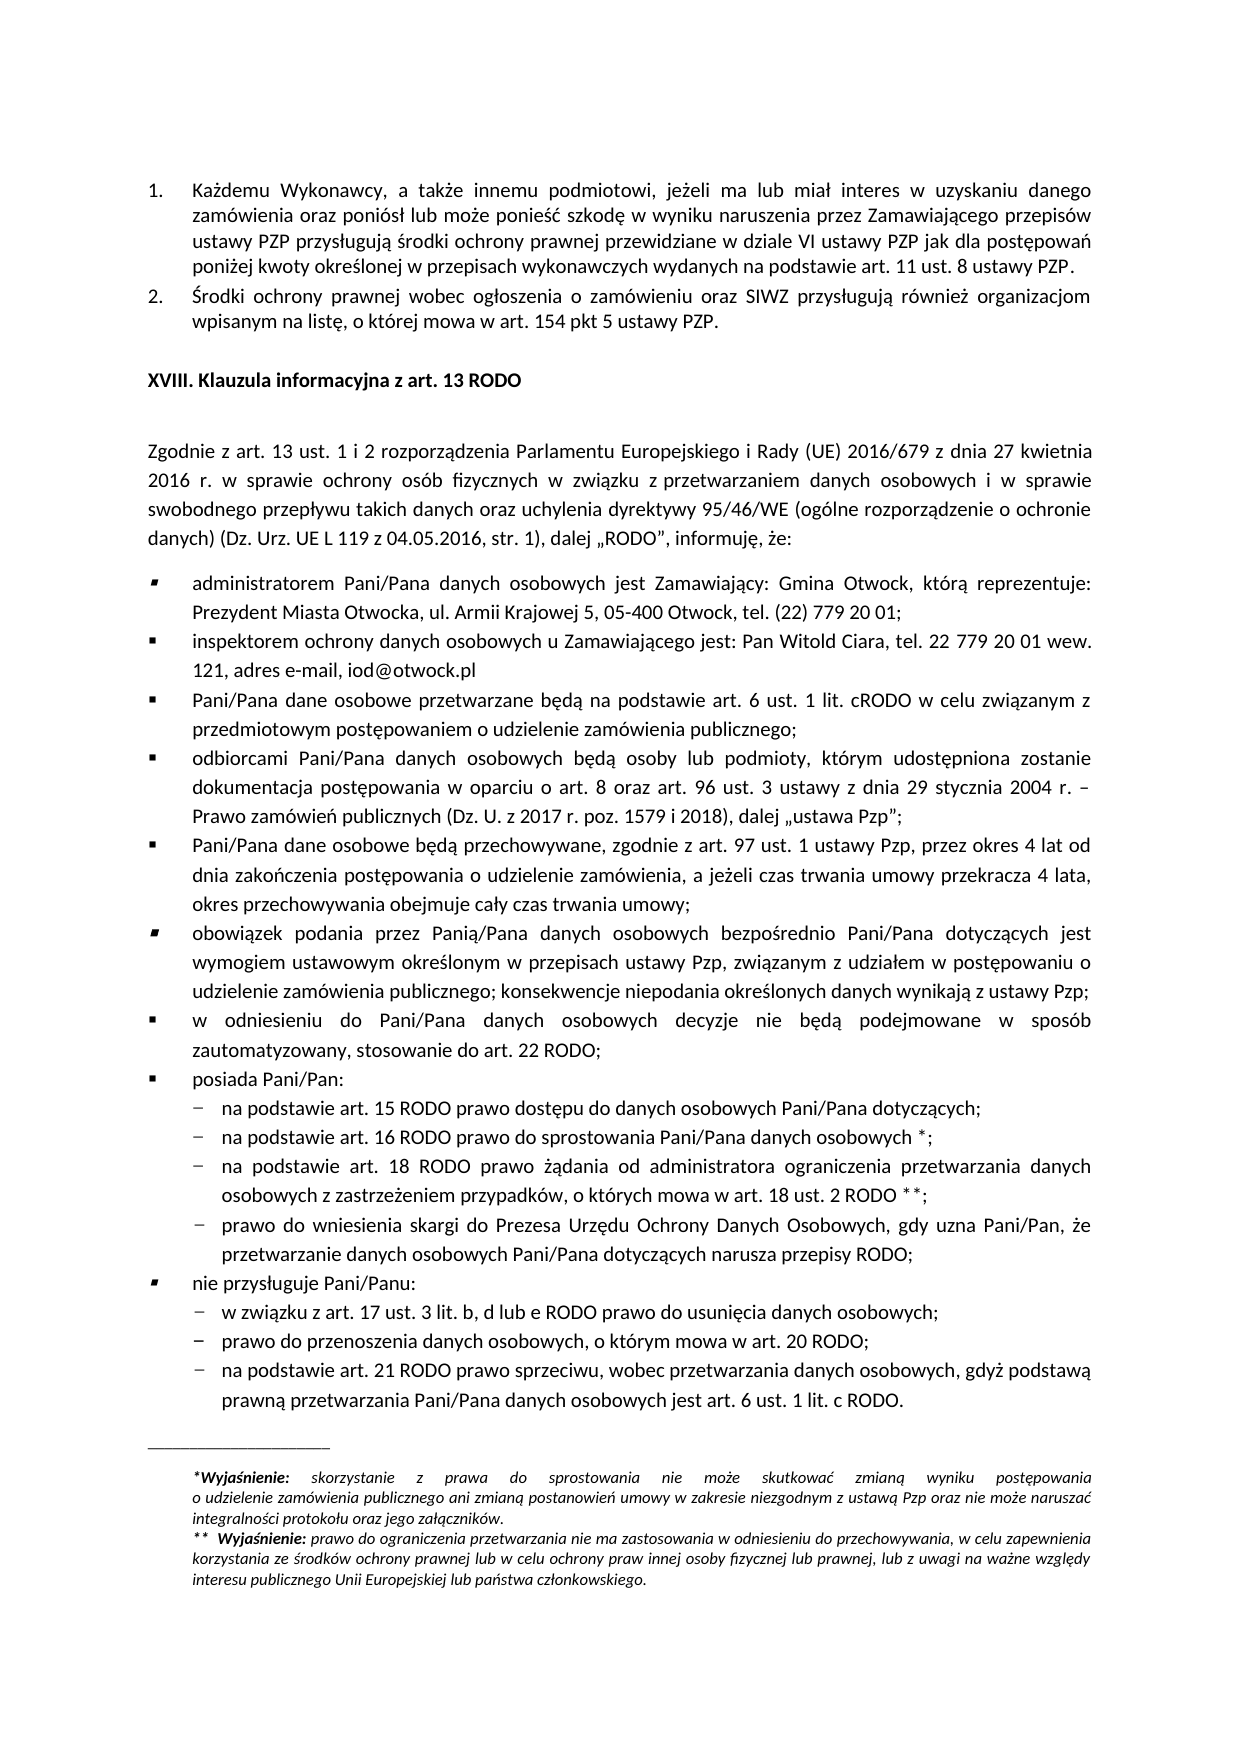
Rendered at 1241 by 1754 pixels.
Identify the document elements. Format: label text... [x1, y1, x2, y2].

list ** Wyjaśnienie: prawo do ograniczenia przetwarzania nie ma zastosowania w odniesieniu do przechowywania, w celu zapewnienia korzystania ze środków ochrony prawnej lub w celu ochrony praw innej osoby fizycznej lub prawnej, lub z uwagi na ważne względy interesu publicznego Unii Europejskiej lub państwa członkowskiego. [192, 1528, 1093, 1589]
list nie przysługuje Pani/Panu: [148, 1270, 1093, 1296]
list posiada Pani/Pan: [148, 1066, 1093, 1091]
list odbiorcami Pani/Pana danych osobowych będą osoby lub podmioty, którym udostępniona zostanie dokumentacja postępowania w oparciu o art. 8 oraz art. 96 ust. 3 ustawy z dnia 29 stycznia 2004 r. – Prawo zamówień publicznych (Dz. U. z 2017 r. poz. 1579 i 2018), dalej „ustawa Pzp”; [148, 745, 1093, 829]
list prawo do przenoszenia danych osobowych, o którym mowa w art. 20 RODO; [192, 1328, 1093, 1354]
list administratorem Pani/Pana danych osobowych jest Zamawiający: Gmina Otwock, którą reprezentuje: Prezydent Miasta Otwocka, ul. Armii Krajowej 5, 05-400 Otwock, tel. (22) 779 20 01; [148, 570, 1093, 625]
list Środki ochrony prawnej wobec ogłoszenia o zamówieniu oraz SIWZ przysługują również organizacjom wpisanym na listę, o której mowa w art. 154 pkt 5 ustawy PZP. [148, 283, 1093, 334]
list prawo do wniesienia skargi do Prezesa Urzędu Ochrony Danych Osobowych, gdy uzna Pani/Pan, że przetwarzanie danych osobowych Pani/Pana dotyczących narusza przepisy RODO; [192, 1212, 1093, 1266]
text ______________________ [148, 1432, 1093, 1452]
list Każdemu Wykonawcy, a także innemu podmiotowi, jeżeli ma lub miał interes w uzyskaniu danego zamówienia oraz poniósł lub może ponieść szkodę w wyniku naruszenia przez Zamawiającego przepisów ustawy PZP przysługują środki ochrony prawnej przewidziane w dziale VI ustawy PZP jak dla postępowań poniżej kwoty określonej w przepisach wykonawczych wydanych na podstawie art. 11 ust. 8 ustawy PZP. [148, 177, 1093, 279]
list obowiązek podania przez Panią/Pana danych osobowych bezpośrednio Pani/Pana dotyczących jest wymogiem ustawowym określonym w przepisach ustawy Pzp, związanym z udziałem w postępowaniu o udzielenie zamówienia publicznego; konsekwencje niepodania określonych danych wynikają z ustawy Pzp; [148, 920, 1093, 1004]
list Pani/Pana dane osobowe będą przechowywane, zgodnie z art. 97 ust. 1 ustawy Pzp, przez okres 4 lat od dnia zakończenia postępowania o udzielenie zamówienia, a jeżeli czas trwania umowy przekracza 4 lata, okres przechowywania obejmuje cały czas trwania umowy; [148, 833, 1093, 916]
list na podstawie art. 15 RODO prawo dostępu do danych osobowych Pani/Pana dotyczących; [192, 1095, 1093, 1121]
list na podstawie art. 18 RODO prawo żądania od administratora ograniczenia przetwarzania danych osobowych z zastrzeżeniem przypadków, o których mowa w art. 18 ust. 2 RODO **; [192, 1153, 1093, 1208]
list na podstawie art. 21 RODO prawo sprzeciwu, wobec przetwarzania danych osobowych, gdyż podstawą prawną przetwarzania Pani/Pana danych osobowych jest art. 6 ust. 1 lit. c RODO. [192, 1358, 1093, 1412]
text XVIII. Klauzula informacyjna z art. 13 RODO [148, 368, 1093, 393]
list w związku z art. 17 ust. 3 lit. b, d lub e RODO prawo do usunięcia danych osobowych; [192, 1299, 1093, 1325]
list inspektorem ochrony danych osobowych u Zamawiającego jest: Pan Witold Ciara, tel. 22 779 20 01 wew. 121, adres e-mail, iod@otwock.pl [148, 628, 1093, 683]
list *Wyjaśnienie: skorzystanie z prawa do sprostowania nie może skutkować zmianą wyniku postępowania o udzielenie zamówienia publicznego ani zmianą postanowień umowy w zakresie niezgodnym z ustawą Pzp oraz nie może naruszać integralności protokołu oraz jego załączników. [192, 1467, 1093, 1528]
list na podstawie art. 16 RODO prawo do sprostowania Pani/Pana danych osobowych *; [192, 1124, 1093, 1150]
list w odniesieniu do Pani/Pana danych osobowych decyzje nie będą podejmowane w sposób zautomatyzowany, stosowanie do art. 22 RODO; [148, 1008, 1093, 1062]
text Zgodnie z art. 13 ust. 1 i 2 rozporządzenia Parlamentu Europejskiego i Rady (UE) 2016/679 z dnia 27 kwietnia 2016 r. w sprawie ochrony osób fizycznych w związku z przetwarzaniem danych osobowych i w sprawie swobodnego przepływu takich danych oraz uchylenia dyrektywy 95/46/WE (ogólne rozporządzenie o ochronie danych) (Dz. Urz. UE L 119 z 04.05.2016, str. 1), dalej „RODO”, informuję, że: [148, 438, 1093, 551]
list Pani/Pana dane osobowe przetwarzane będą na podstawie art. 6 ust. 1 lit. cRODO w celu związanym z przedmiotowym postępowaniem o udzielenie zamówienia publicznego; [148, 687, 1093, 741]
